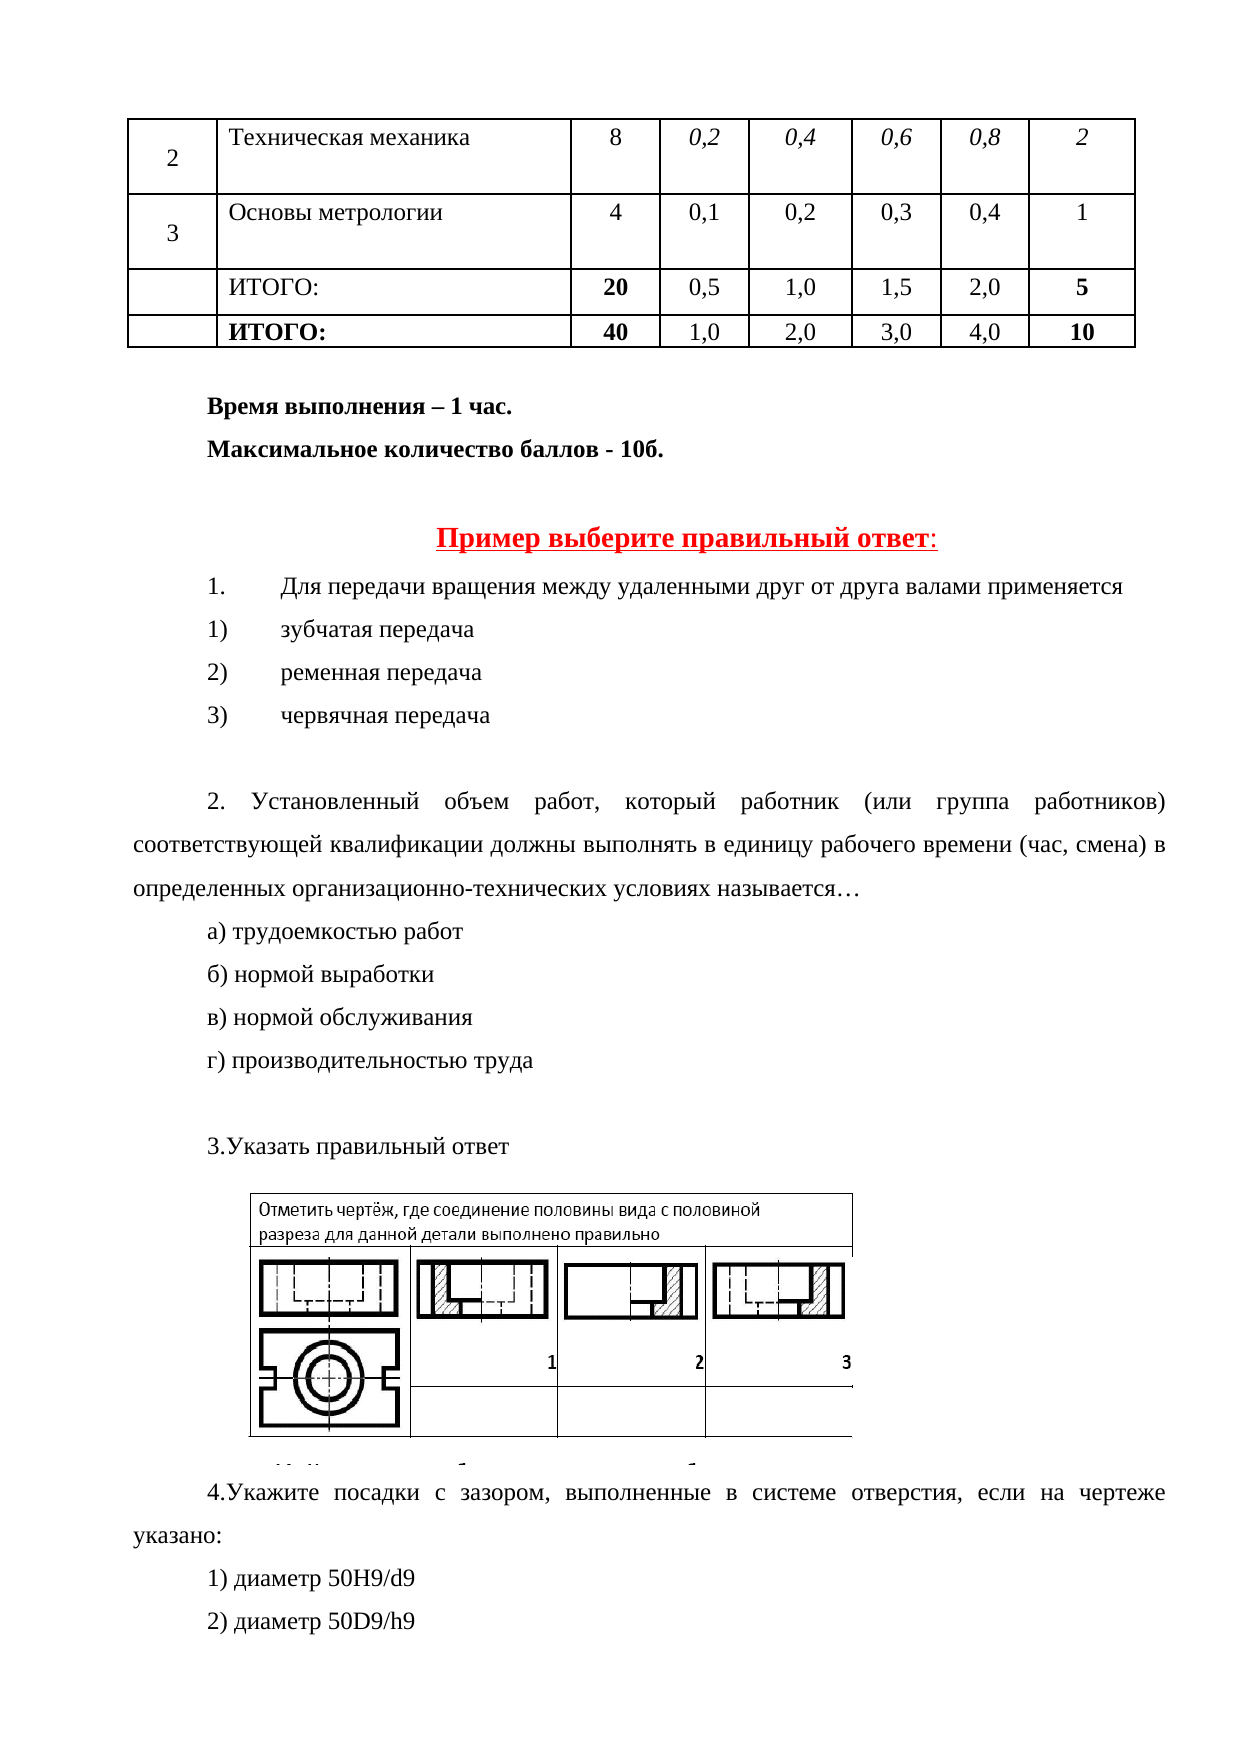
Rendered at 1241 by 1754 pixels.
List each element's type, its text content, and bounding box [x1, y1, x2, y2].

picture [206, 1174, 907, 1465]
table_cell 1,5 [853, 270, 940, 313]
table_cell 1,0 [661, 316, 748, 346]
table_cell 1,0 [750, 270, 851, 313]
table_cell 4 [572, 195, 659, 268]
text 4.Укажите посадки с зазором, выполненные в системе отверстия, если на чертеже указано: [133, 1477, 1167, 1548]
text Время выполнения – 1 час. [133, 391, 1167, 420]
table_cell 2,0 [942, 270, 1028, 313]
table_cell ИТОГО: [218, 270, 570, 313]
table_cell [129, 316, 216, 346]
list ременная передача [133, 657, 1167, 686]
text а) трудоемкостью работ [133, 916, 1167, 944]
table_cell 2,0 [750, 316, 851, 346]
table_cell [129, 270, 216, 313]
table_cell Техническая механика [218, 120, 570, 193]
text 2. Установленный объем работ, который работник (или группа работников) соответствующей квалификации должны выполнять в единицу рабочего времени (час, смена) в определенных организационно-технических условиях называется… [133, 786, 1167, 901]
table_cell 0,2 [750, 195, 851, 268]
table_cell 3 [129, 195, 216, 268]
table_cell 5 [1030, 270, 1134, 313]
table_cell 1 [1030, 195, 1134, 268]
table_cell 0,4 [750, 120, 851, 193]
list Для передачи вращения между удаленными друг от друга валами применяется [133, 571, 1167, 599]
list червячная передача [133, 700, 1167, 729]
table_cell 0,4 [942, 195, 1028, 268]
table_cell 3,0 [853, 316, 940, 346]
table_cell 4,0 [942, 316, 1028, 346]
table_cell 2 [1030, 120, 1134, 193]
text в) нормой обслуживания [133, 1002, 1167, 1031]
table_cell Основы метрологии [218, 195, 570, 268]
text 1) диаметр 50Н9/d9 [133, 1563, 1167, 1592]
list зубчатая передача [133, 614, 1167, 643]
text 2) диаметр 50D9/h9 [133, 1606, 1167, 1635]
table_cell 20 [572, 270, 659, 313]
text Пример выберите правильный ответ: [133, 521, 1167, 554]
table_cell 8 [572, 120, 659, 193]
table_cell ИТОГО: [218, 316, 570, 346]
text Максимальное количество баллов - 10б. [133, 434, 1167, 463]
text 3.Указать правильный ответ [133, 1131, 1167, 1160]
table_cell 0,8 [942, 120, 1028, 193]
table_cell 0,2 [661, 120, 748, 193]
text г) производительностью труда [133, 1045, 1167, 1074]
text б) нормой выработки [133, 959, 1167, 988]
table_cell 0,1 [661, 195, 748, 268]
table_cell 40 [572, 316, 659, 346]
table_cell 0,3 [853, 195, 940, 268]
table_cell 0,5 [661, 270, 748, 313]
table_cell 10 [1030, 316, 1134, 346]
table_cell 0,6 [853, 120, 940, 193]
table_cell 2 [129, 120, 216, 193]
